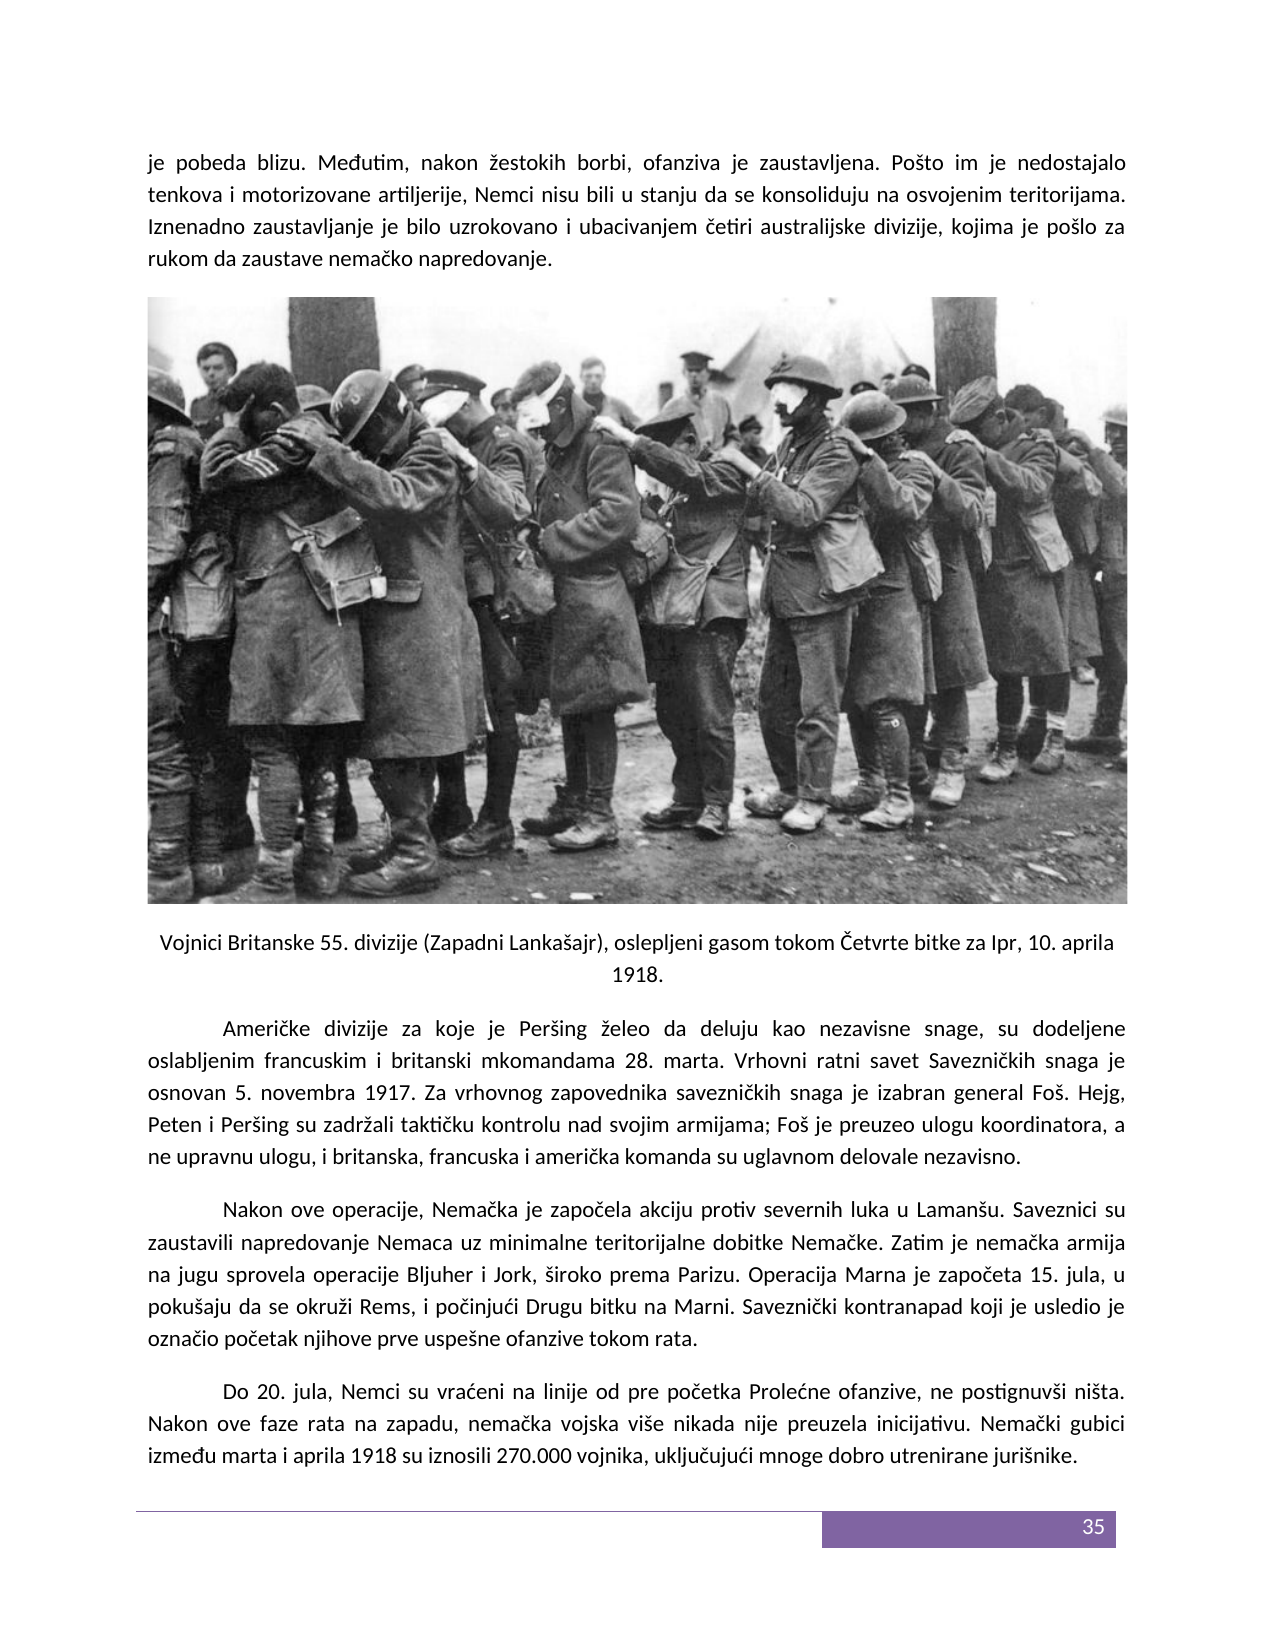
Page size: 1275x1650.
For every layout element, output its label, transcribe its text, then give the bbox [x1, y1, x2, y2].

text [148, 148, 1127, 272]
text Vojnici Britanske 55. divizije (Zapadni Lankašajr), oslepljeni gasom tokom Četvrte bitke za Ipr, 10. aprila 1918. [148, 928, 1127, 989]
text Do 20. jula, Nemci su vraćeni na linije od pre početka Prolećne ofanzive, ne postignuvši ništa. Nakon ove faze rata na zapadu, nemačka vojska više nikada nije preuzela inicijativu. Nemački gubici između marta i aprila 1918 su iznosili 270.000 vojnika, uključujući mnoge dobro utrenirane jurišnike. [148, 1377, 1127, 1469]
text Nakon ove operacije, Nemačka je započela akciju protiv severnih luka u Lamanšu. Saveznici su zaustavili napredovanje Nemaca uz minimalne teritorijalne dobitke Nemačke. Zatim je nemačka armija na jugu sprovela operacije Bljuher i Jork, široko prema Parizu. Operacija Marna je započeta 15. jula, u pokušaju da se okruži Rems, i počinjući Drugu bitku na Marni. Saveznički kontranapad koji je usledio je označio početak njihove prve uspešne ofanzive tokom rata. [148, 1195, 1127, 1352]
text Američke divizije za koje je Peršing želeo da deluju kao nezavisne snage, su dodeljene oslabljenim francuskim i britanski mkomandama 28. marta. Vrhovni ratni savet Savezničkih snaga je osnovan 5. novembra 1917. Za vrhovnog zapovednika savezničkih snaga je izabran general Foš. Hejg, Peten i Peršing su zadržali taktičku kontrolu nad svojim armijama; Foš je preuzeo ulogu koordinatora, a ne upravnu ulogu, i britanska, francuska i američka komanda su uglavnom delovale nezavisno. [148, 1014, 1127, 1170]
picture [147, 297, 1128, 904]
